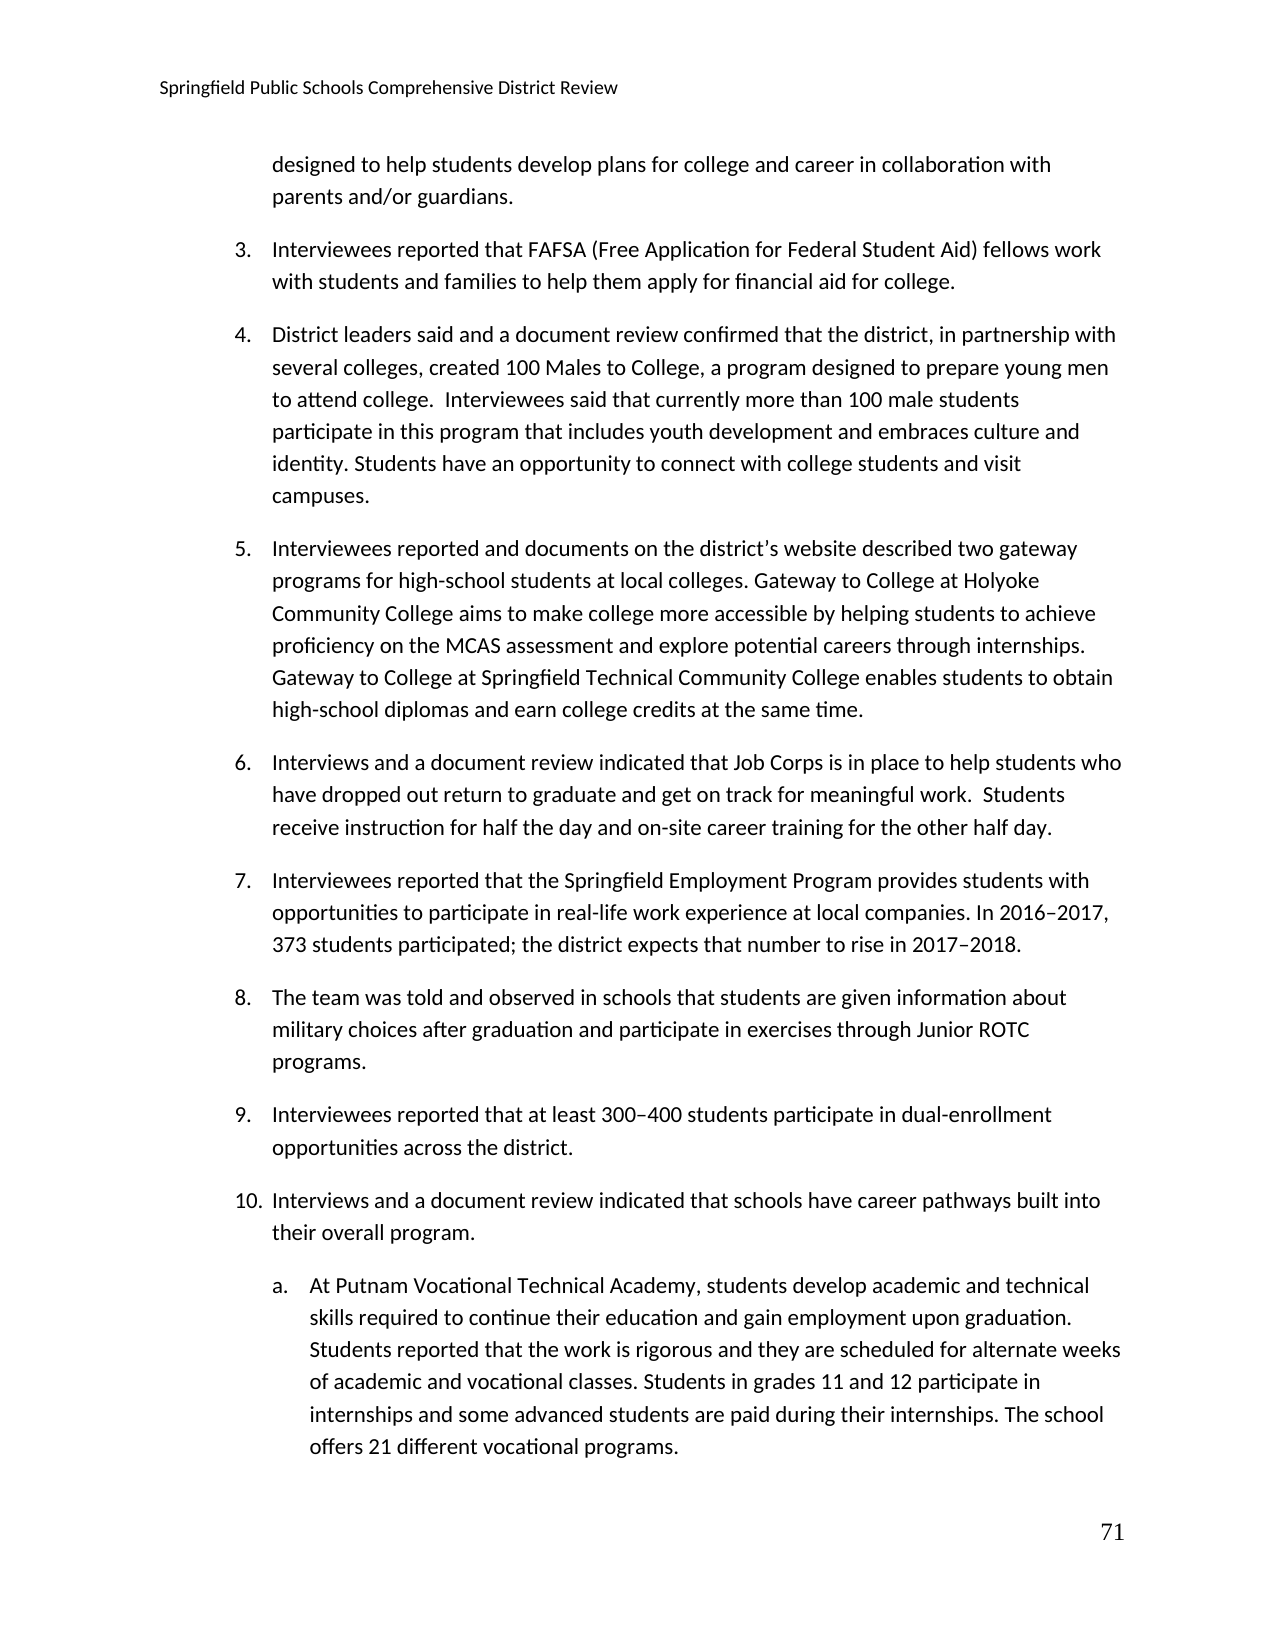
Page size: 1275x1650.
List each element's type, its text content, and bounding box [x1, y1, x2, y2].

list The team was told and observed in schools that students are given information about military choices after graduation and participate in exercises through Junior ROTC programs. [234, 983, 1125, 1076]
list Interviewees reported that the Springfield Employment Program provides students with opportunities to participate in real-life work experience at local companies. In 2016–2017, 373 students participated; the district expects that number to rise in 2017–2018. [234, 866, 1125, 958]
list District leaders said and a document review confirmed that the district, in partnership with several colleges, created 100 Males to College, a program designed to prepare young men to attend college. Interviewees said that currently more than 100 male students participate in this program that includes youth development and embraces culture and identity. Students have an opportunity to connect with college students and visit campuses. [234, 320, 1125, 509]
list Interviews and a document review indicated that schools have career pathways built into their overall program. [234, 1186, 1125, 1246]
list At Putnam Vocational Technical Academy, students develop academic and technical skills required to continue their education and gain employment upon graduation. Students reported that the work is rigorous and they are scheduled for alternate weeks of academic and vocational classes. Students in grades 11 and 12 participate in internships and some advanced students are paid during their internships. The school offers 21 different vocational programs. [272, 1271, 1125, 1460]
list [234, 150, 1125, 210]
list Interviewees reported that at least 300–400 students participate in dual-enrollment opportunities across the district. [234, 1101, 1125, 1161]
list Interviewees reported and documents on the district’s website described two gateway programs for high-school students at local colleges. Gateway to College at Holyoke Community College aims to make college more accessible by helping students to achieve proficiency on the MCAS assessment and explore potential careers through internships. Gateway to College at Springfield Technical Community College enables students to obtain high-school diplomas and earn college credits at the same time. [234, 534, 1125, 723]
list Interviews and a document review indicated that Job Corps is in place to help students who have dropped out return to graduate and get on track for meaningful work. Students receive instruction for half the day and on-site career training for the other half day. [234, 748, 1125, 841]
list Interviewees reported that FAFSA (Free Application for Federal Student Aid) fellows work with students and families to help them apply for financial aid for college. [234, 235, 1125, 295]
